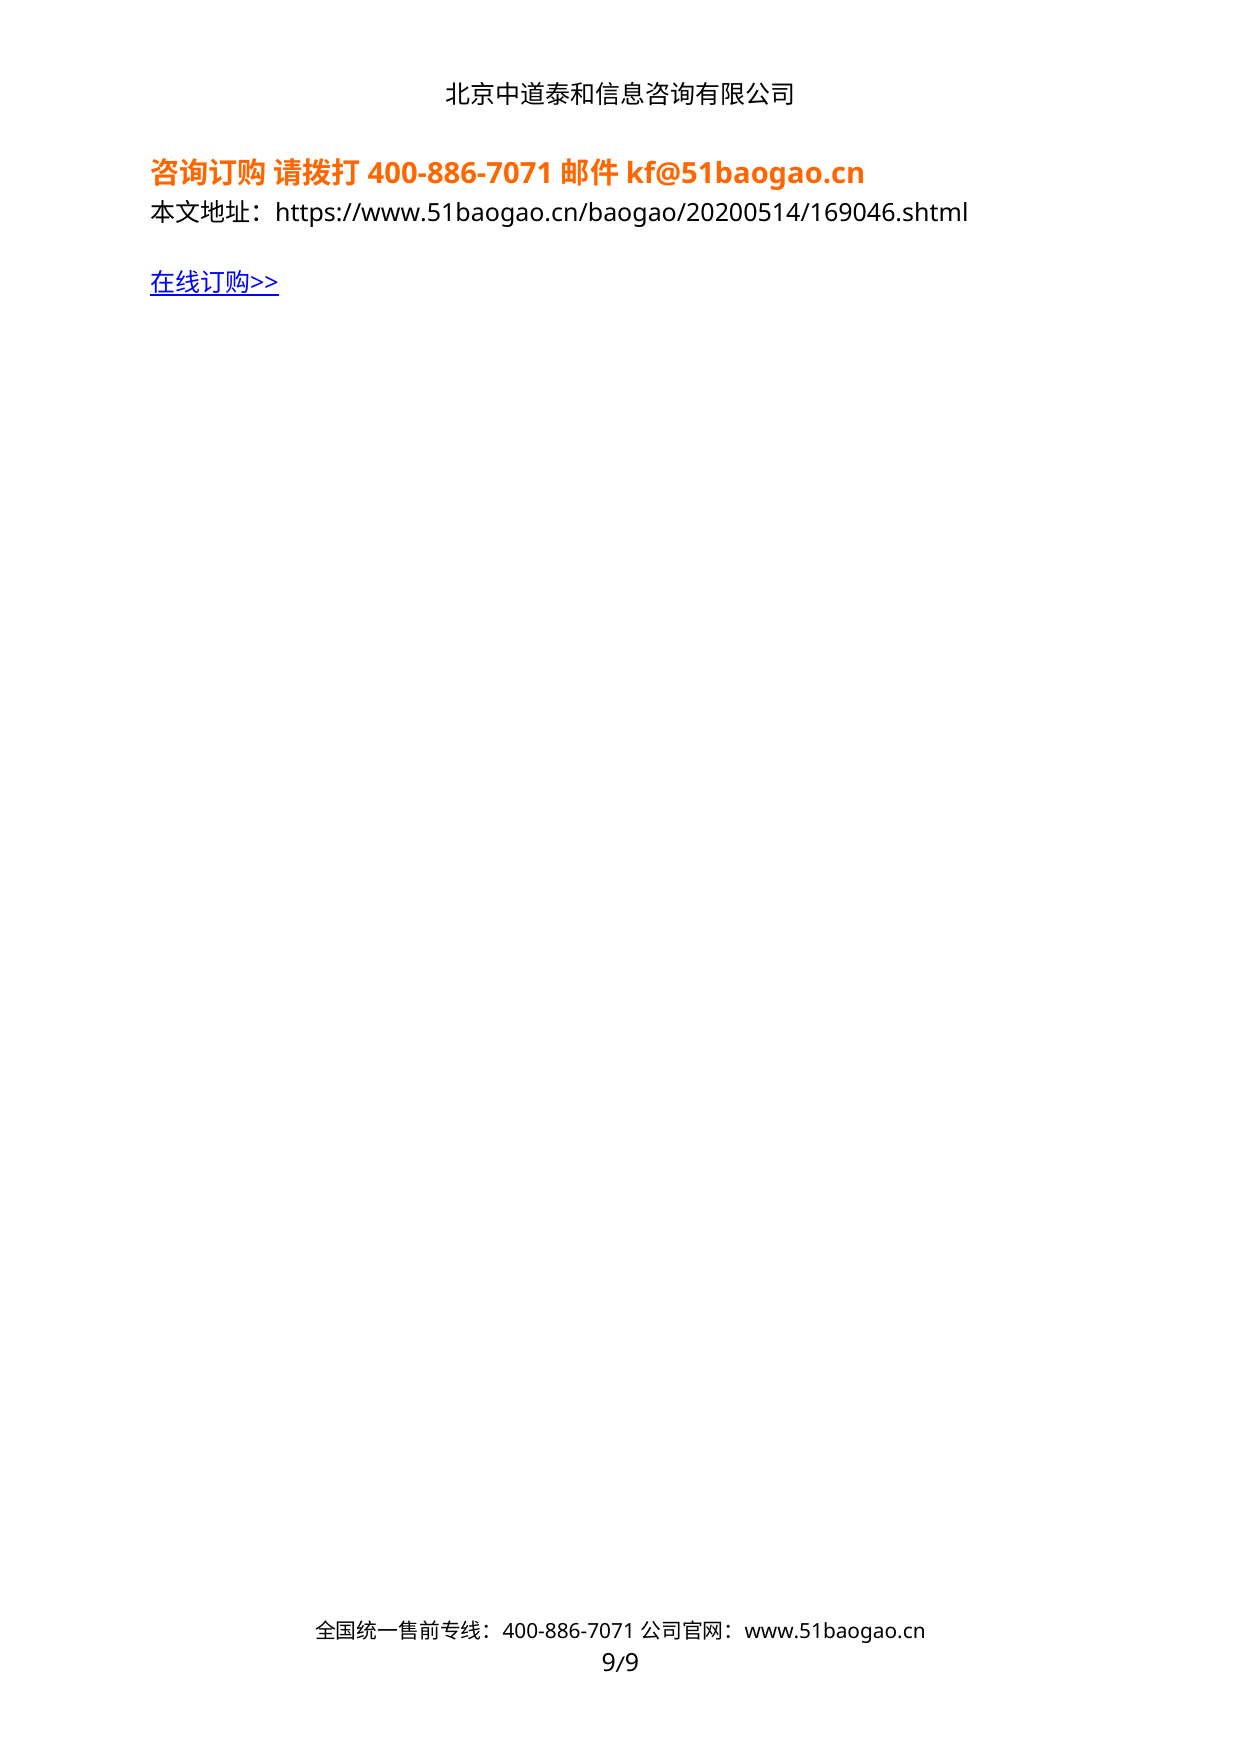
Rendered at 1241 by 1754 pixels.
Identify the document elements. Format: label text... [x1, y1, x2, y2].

text 在线订购>> [150, 229, 1090, 299]
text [150, 150, 1090, 229]
